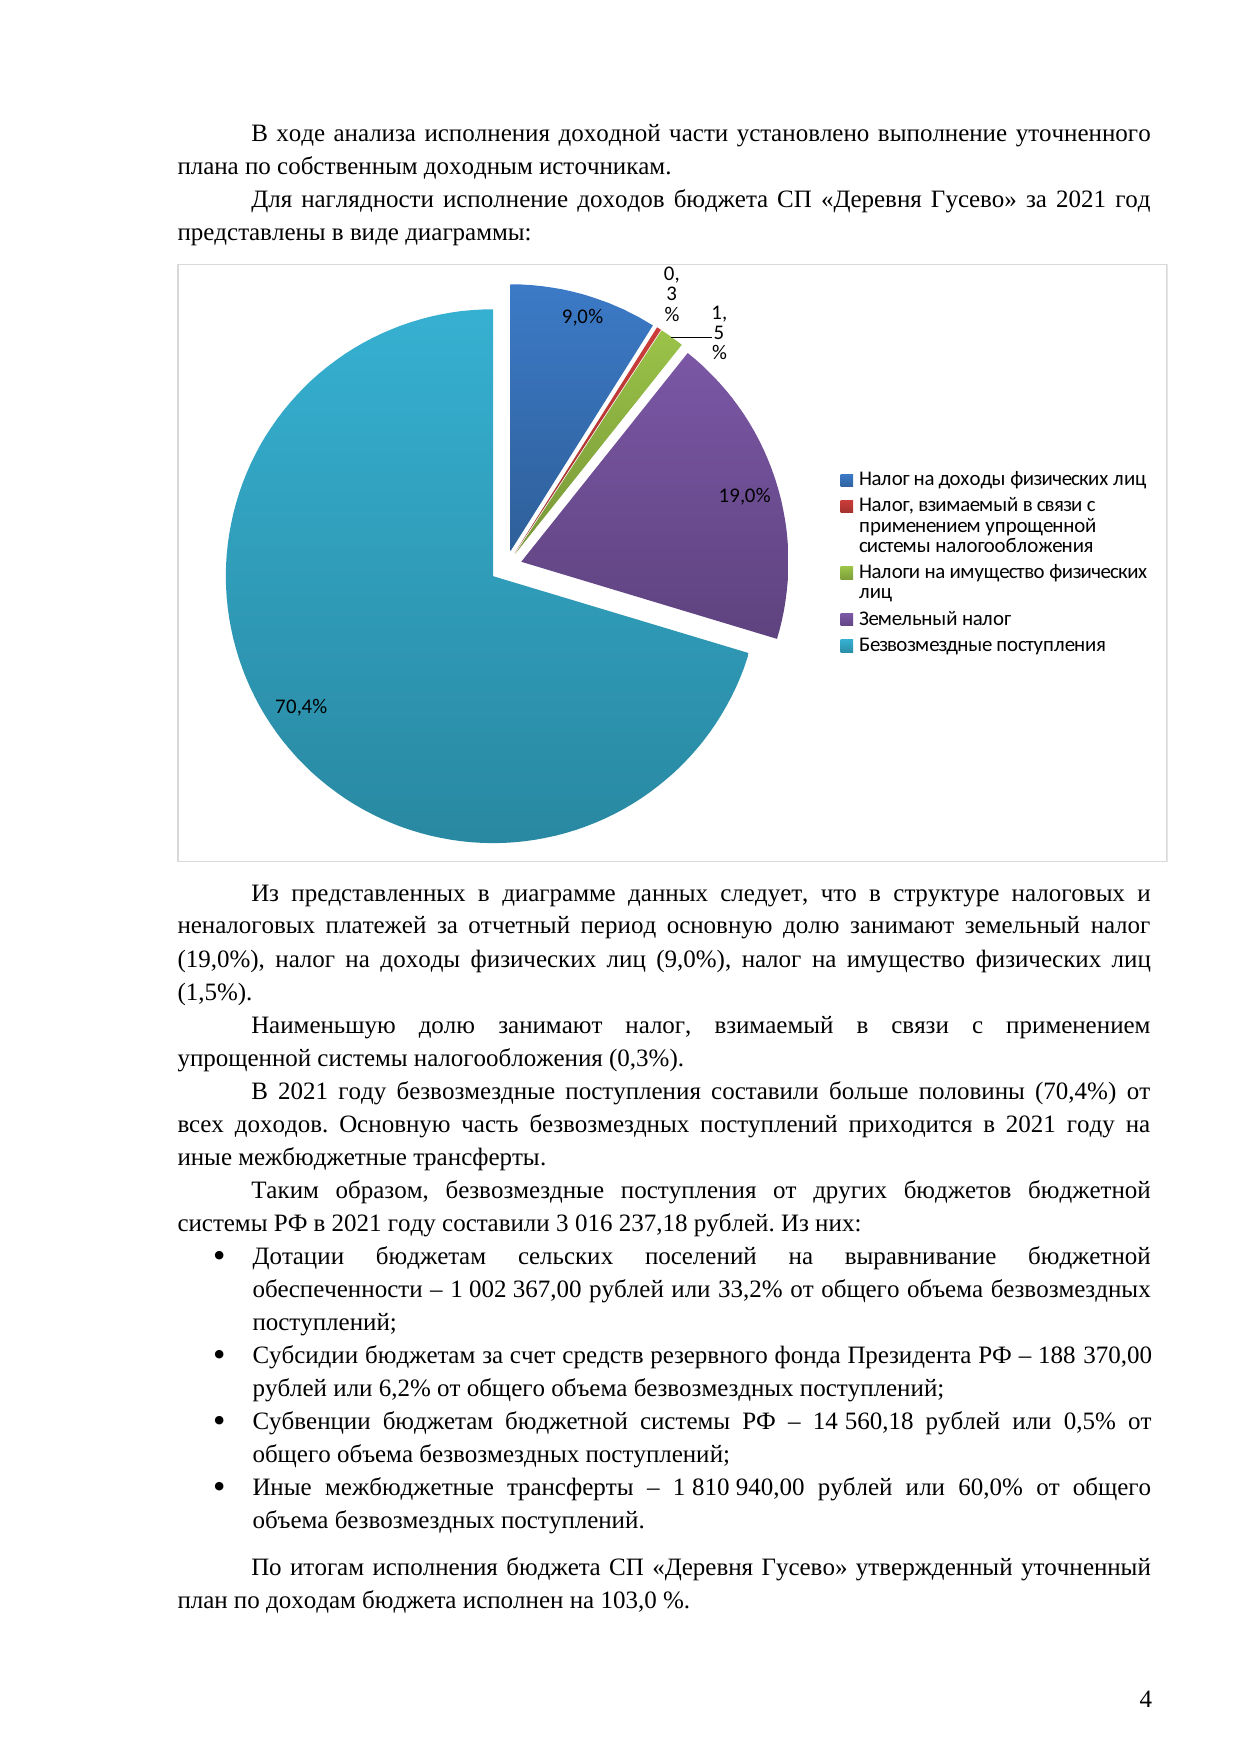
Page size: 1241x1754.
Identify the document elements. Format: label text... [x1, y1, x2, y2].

list Дотации бюджетам сельских поселений на выравнивание бюджетной обеспеченности – 1 002 367,00 рублей или 33,2% от общего объема безвозмездных поступлений; [215, 1241, 1152, 1336]
text Для наглядности исполнение доходов бюджета СП «Деревня Гусево» за 2021 год представлены в виде диаграммы: [177, 184, 1152, 246]
text Таким образом, безвозмездные поступления от других бюджетов бюджетной системы РФ в 2021 году составили 3 016 237,18 рублей. Из них: [177, 1175, 1152, 1237]
list Иные межбюджетные трансферты – 1 810 940,00 рублей или 60,0% от общего объема безвозмездных поступлений. [215, 1472, 1152, 1534]
list Субсидии бюджетам за счет средств резервного фонда Президента РФ – 188 370,00 рублей или 6,2% от общего объема безвозмездных поступлений; [215, 1340, 1152, 1402]
list По итогам исполнения бюджета СП «Деревня Гусево» утвержденный уточненный план по доходам бюджета исполнен на 103,0 %. [177, 1552, 1152, 1613]
list Субвенции бюджетам бюджетной системы РФ – 14 560,18 рублей или 0,5% от общего объема безвозмездных поступлений; [215, 1406, 1152, 1468]
text В ходе анализа исполнения доходной части установлено выполнение уточненного плана по собственным доходным источникам. [177, 118, 1152, 180]
text Из представленных в диаграмме данных следует, что в структуре налоговых и неналоговых платежей за отчетный период основную долю занимают земельный налог (19,0%), налог на доходы физических лиц (9,0%), налог на имущество физических лиц (1,5%). [177, 878, 1152, 1005]
text Наименьшую долю занимают налог, взимаемый в связи с применением упрощенной системы налогообложения (0,3%). [177, 1010, 1152, 1071]
text В 2021 году безвозмездные поступления составили больше половины (70,4%) от всех доходов. Основную часть безвозмездных поступлений приходится в 2021 году на иные межбюджетные трансферты. [177, 1076, 1152, 1171]
